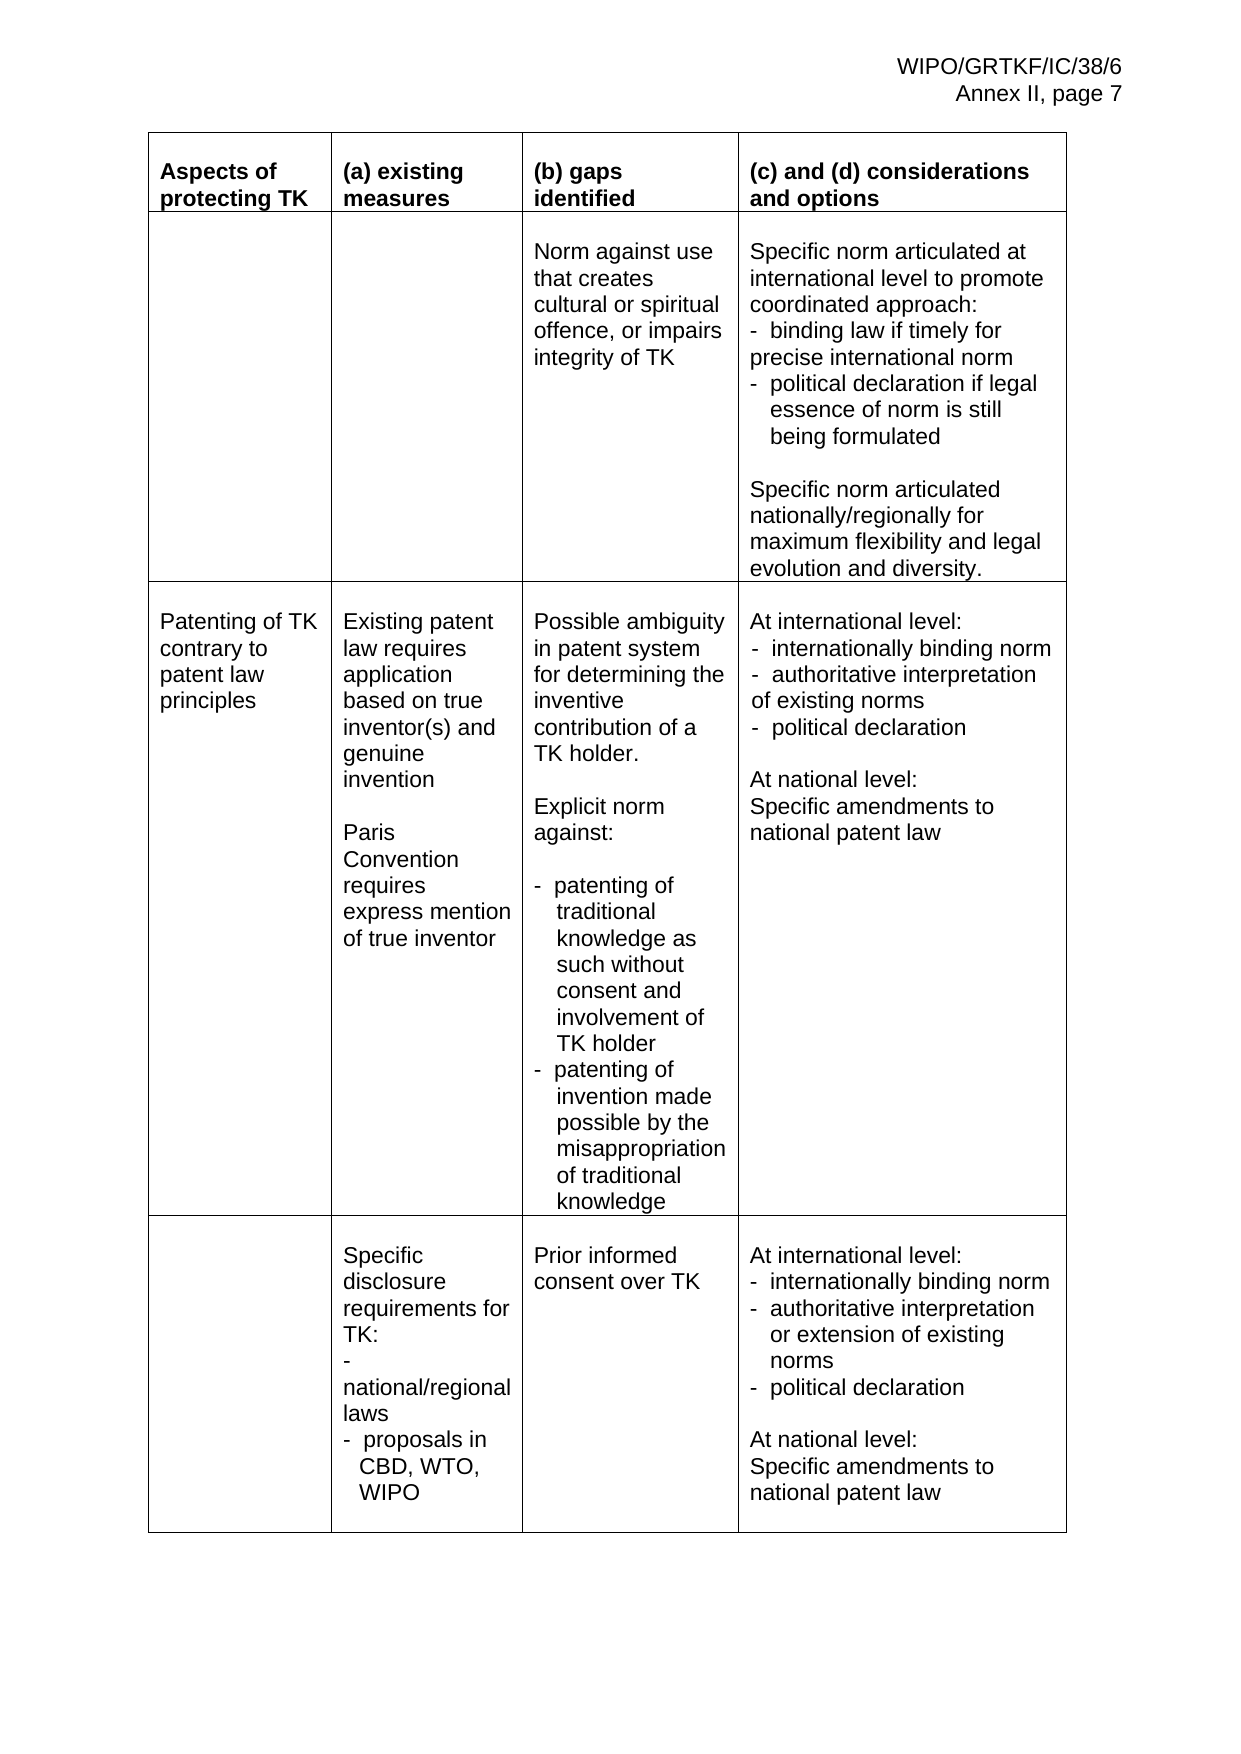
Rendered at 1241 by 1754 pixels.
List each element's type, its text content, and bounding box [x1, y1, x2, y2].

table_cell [739, 212, 1066, 581]
table_cell [149, 1216, 331, 1532]
table_header (a) existing measures [332, 133, 522, 211]
table_header (c) and (d) considerations and options [739, 133, 1066, 211]
table_header (b) gaps identified [523, 133, 738, 211]
table_cell [332, 212, 522, 581]
table_cell At international level: - internationally binding norm - authoritative interpretation or extension of existing norms - political declaration At national level: Specific amendments to national patent law [739, 1216, 1066, 1532]
table_cell Possible ambiguity in patent system for determining the inventive contribution of a TK holder. Explicit norm against: - patenting of traditional knowledge as such without consent and involvement of TK holder - patenting of invention made possible by the misappropriation of traditional knowledge [523, 582, 738, 1214]
table_cell Norm against use that creates cultural or spiritual offence, or impairs integrity of TK [523, 212, 738, 581]
table_cell Existing patent law requires application based on true inventor(s) and genuine invention Paris Convention requires express mention of true inventor [332, 582, 522, 1214]
table_cell At international level: - internationally binding norm - authoritative interpretation of existing norms - political declaration At national level: Specific amendments to national patent law [739, 582, 1066, 1214]
table_cell Patenting of TK contrary to patent law principles [149, 582, 331, 1214]
table_cell [149, 212, 331, 581]
table_cell Specific disclosure requirements for TK: - national/regional laws - proposals in CBD, WTO, WIPO [332, 1216, 522, 1532]
table_cell Prior informed consent over TK [523, 1216, 738, 1532]
table_header Aspects of protecting TK [149, 133, 331, 211]
